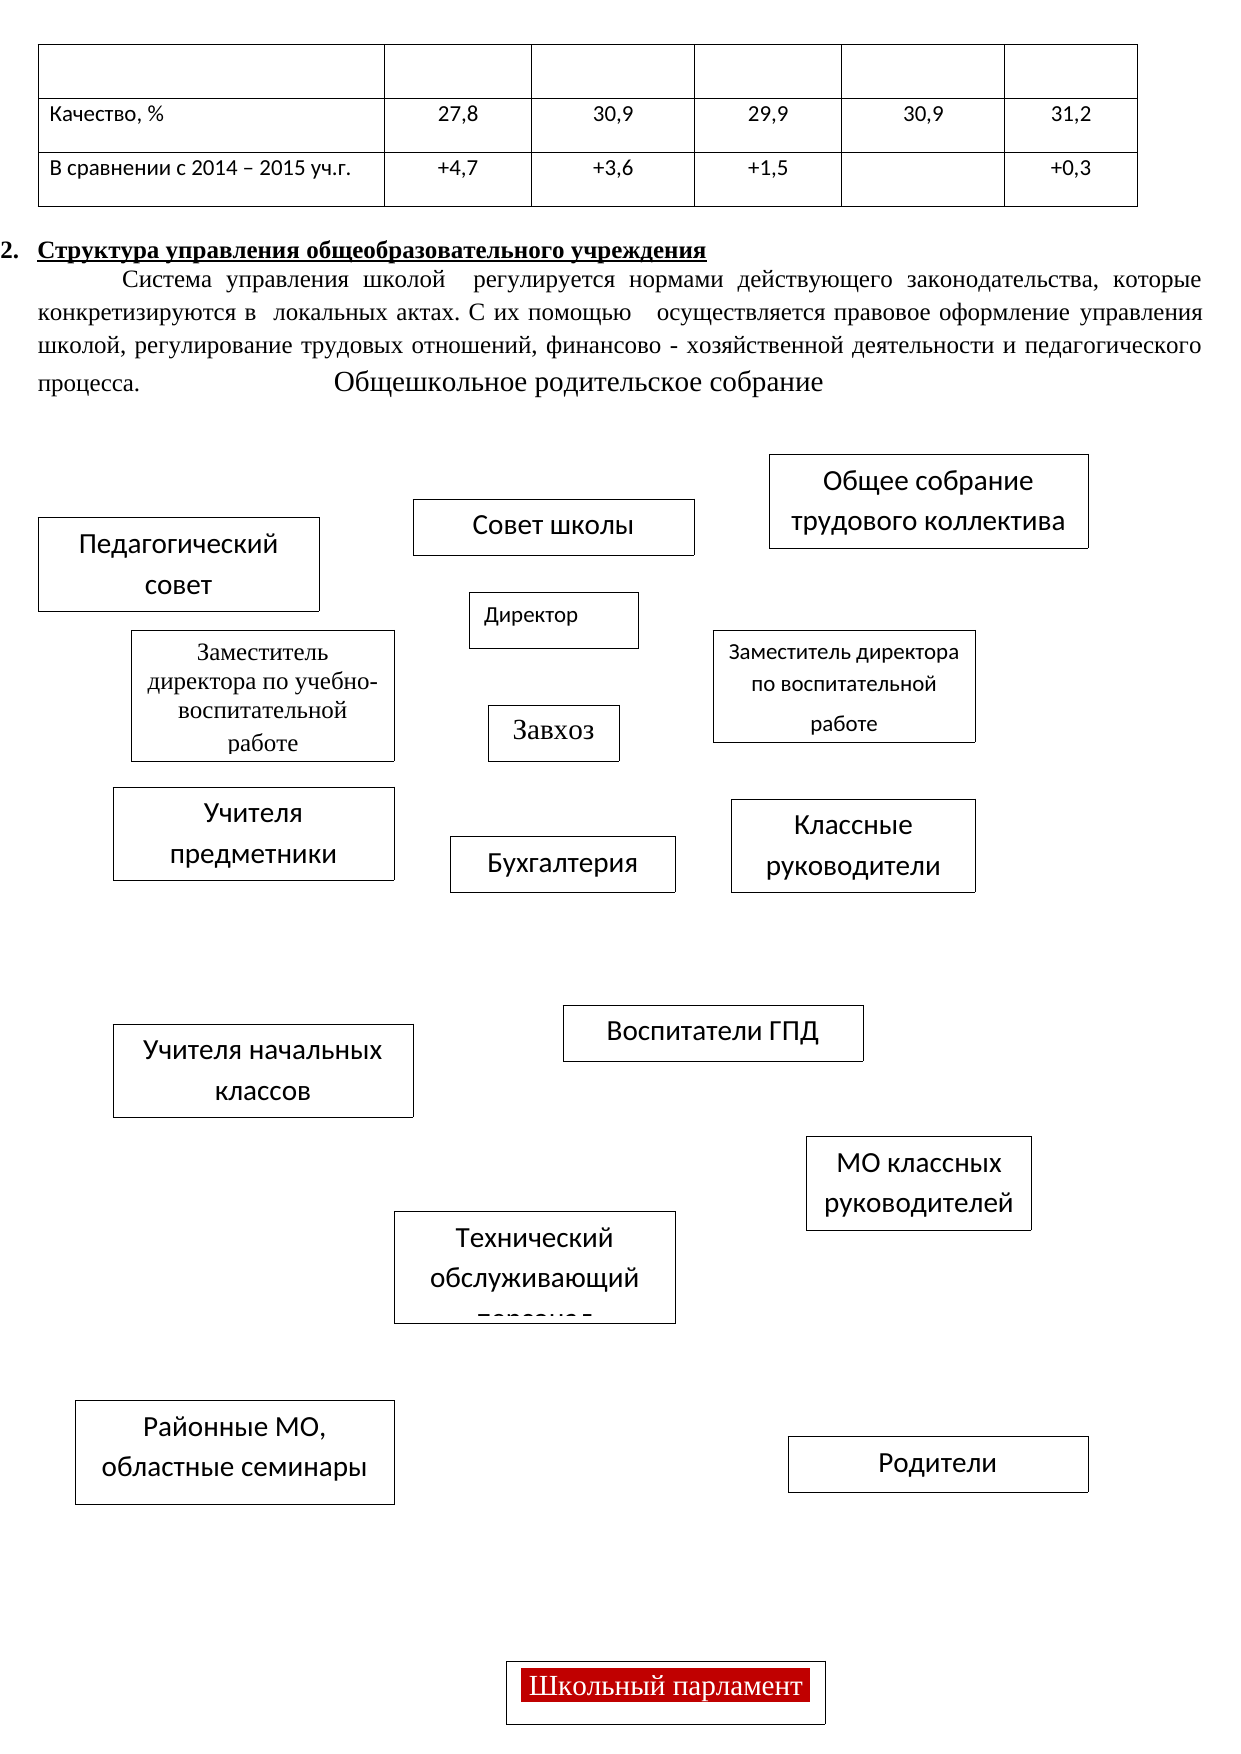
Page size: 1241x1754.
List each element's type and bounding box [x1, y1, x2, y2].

table_cell [26, 44, 1214, 1724]
